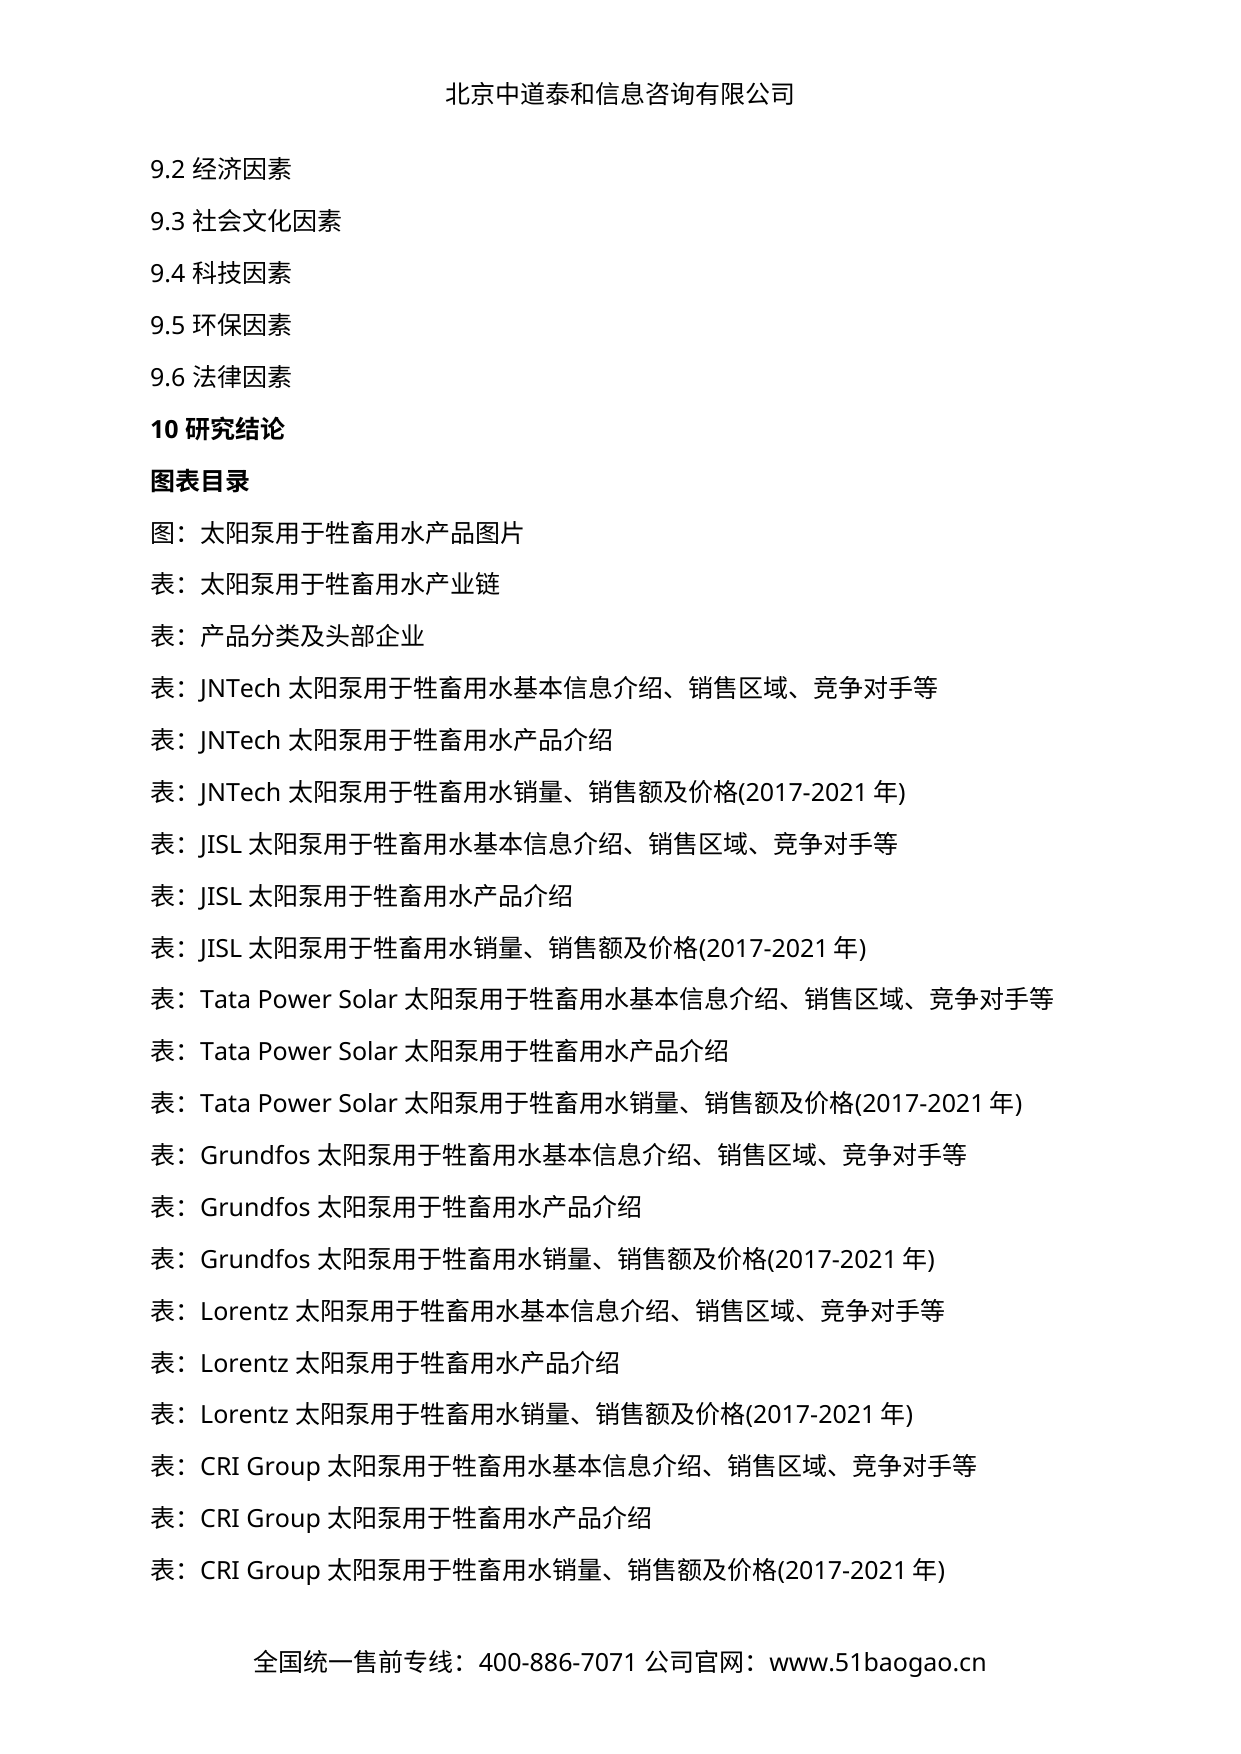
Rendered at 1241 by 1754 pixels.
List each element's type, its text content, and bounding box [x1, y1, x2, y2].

text 表：Lorentz 太阳泵用于牲畜用水基本信息介绍、销售区域、竞争对手等 [150, 1291, 1090, 1327]
text 表：JNTech 太阳泵用于牲畜用水基本信息介绍、销售区域、竞争对手等 [150, 669, 1090, 705]
text 表：Grundfos 太阳泵用于牲畜用水产品介绍 [150, 1187, 1090, 1224]
text 表：Lorentz 太阳泵用于牲畜用水销量、销售额及价格(2017-2021年) [150, 1395, 1090, 1431]
text 表：JISL 太阳泵用于牲畜用水基本信息介绍、销售区域、竞争对手等 [150, 824, 1090, 861]
text 表：Grundfos 太阳泵用于牲畜用水销量、销售额及价格(2017-2021年) [150, 1239, 1090, 1276]
text 表：太阳泵用于牲畜用水产业链 [150, 565, 1090, 601]
text 表：JNTech 太阳泵用于牲畜用水产品介绍 [150, 721, 1090, 757]
text 10 研究结论 [150, 409, 1090, 446]
text 表：JISL 太阳泵用于牲畜用水销量、销售额及价格(2017-2021年) [150, 928, 1090, 964]
text 表：CRI Group 太阳泵用于牲畜用水基本信息介绍、销售区域、竞争对手等 [150, 1447, 1090, 1483]
text 表：Tata Power Solar 太阳泵用于牲畜用水产品介绍 [150, 1032, 1090, 1068]
text 表：Tata Power Solar 太阳泵用于牲畜用水销量、销售额及价格(2017-2021年) [150, 1084, 1090, 1120]
text 9.5 环保因素 [150, 306, 1090, 342]
text 表：产品分类及头部企业 [150, 617, 1090, 653]
text 图表目录 [150, 461, 1090, 497]
text 图：太阳泵用于牲畜用水产品图片 [150, 513, 1090, 549]
text 表：Lorentz 太阳泵用于牲畜用水产品介绍 [150, 1343, 1090, 1379]
text 表：CRI Group 太阳泵用于牲畜用水产品介绍 [150, 1499, 1090, 1535]
text 表：Grundfos 太阳泵用于牲畜用水基本信息介绍、销售区域、竞争对手等 [150, 1136, 1090, 1172]
text 表：JISL 太阳泵用于牲畜用水产品介绍 [150, 876, 1090, 912]
text 表：CRI Group 太阳泵用于牲畜用水销量、销售额及价格(2017-2021年) [150, 1551, 1090, 1587]
text 9.6 法律因素 [150, 357, 1090, 394]
text 表：JNTech 太阳泵用于牲畜用水销量、销售额及价格(2017-2021年) [150, 772, 1090, 809]
text 9.2 经济因素 [150, 150, 1090, 186]
text 9.3 社会文化因素 [150, 202, 1090, 238]
text 表：Tata Power Solar 太阳泵用于牲畜用水基本信息介绍、销售区域、竞争对手等 [150, 980, 1090, 1016]
text 9.4 科技因素 [150, 254, 1090, 290]
